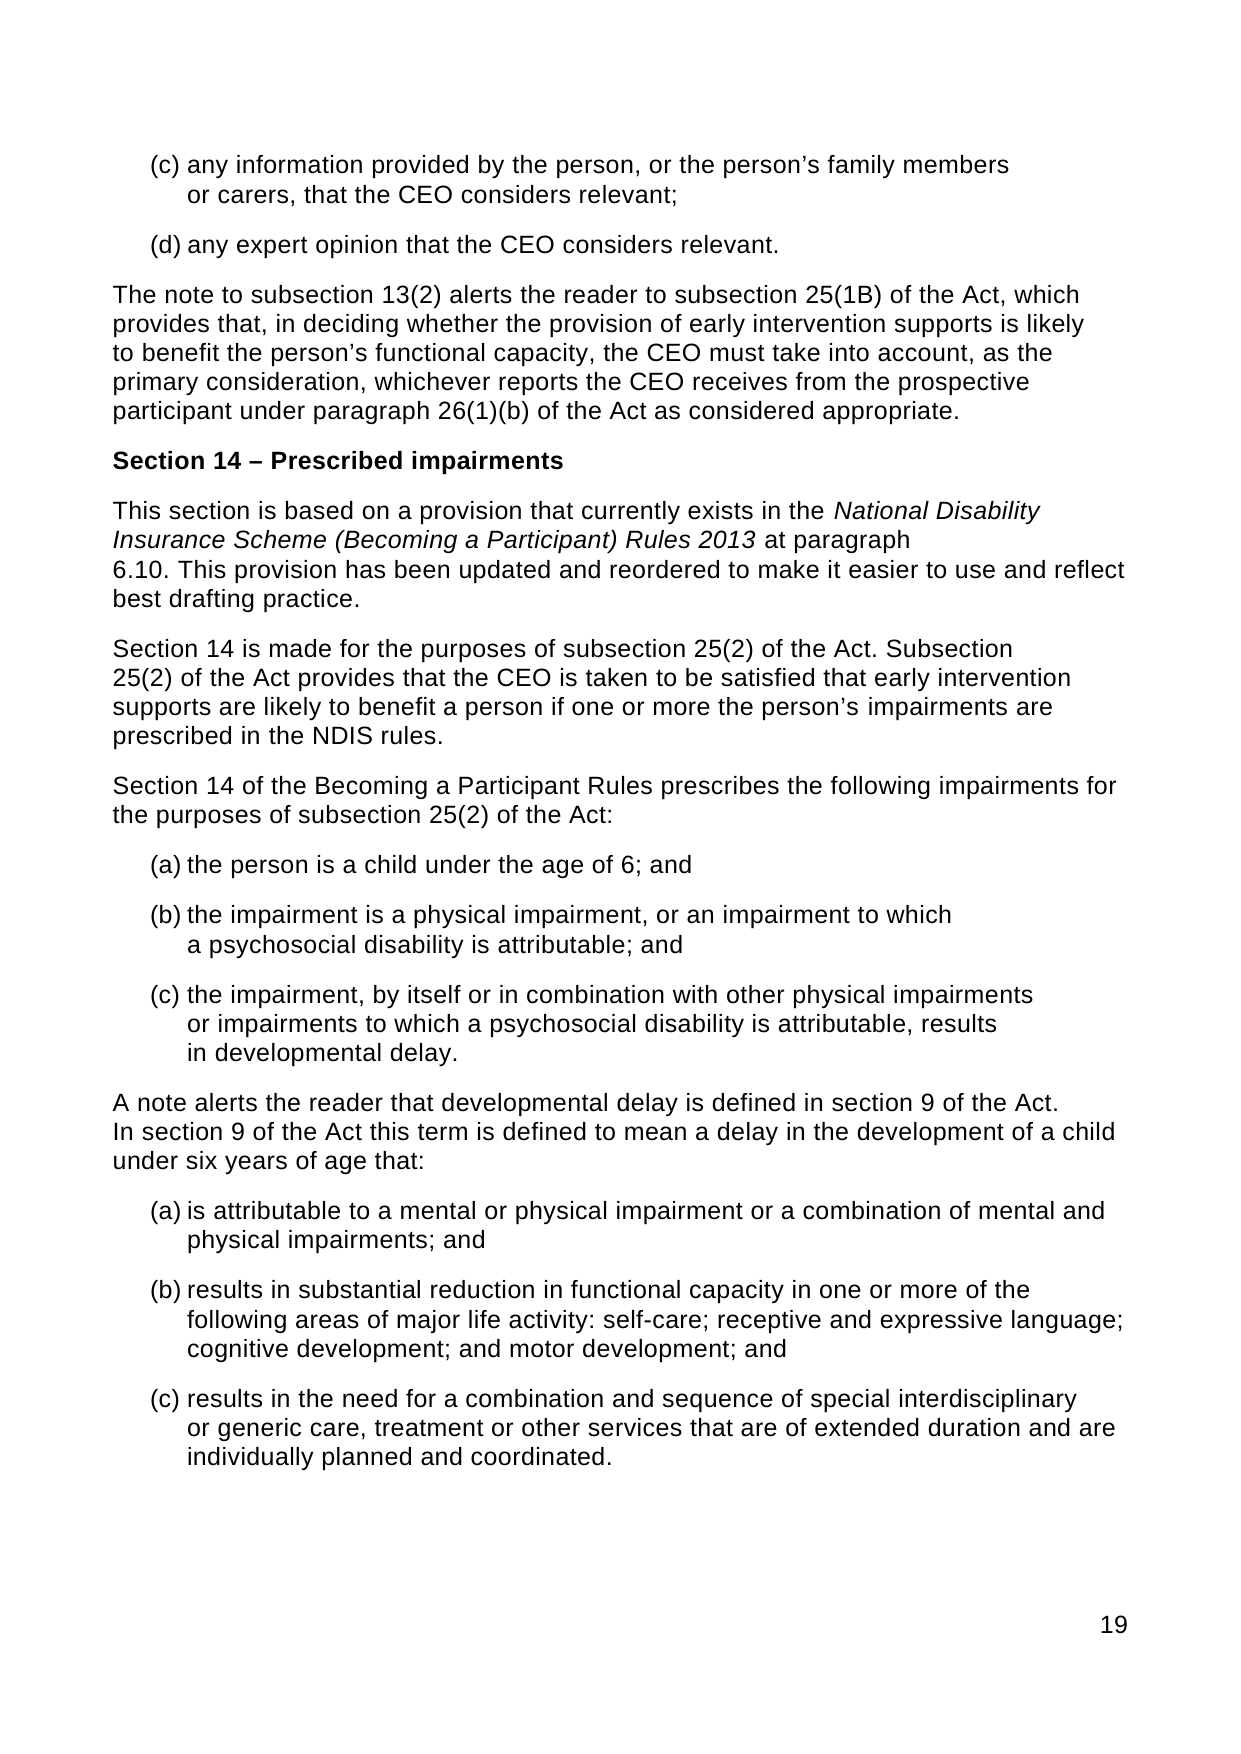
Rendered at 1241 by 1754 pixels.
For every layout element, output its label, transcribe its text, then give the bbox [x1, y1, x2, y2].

list the impairment is a physical impairment, or an impairment to which a psychosocial disability is attributable; and [150, 900, 1128, 958]
list any information provided by the person, or the person’s family members or carers, that the CEO considers relevant; [150, 150, 1128, 208]
list results in substantial reduction in functional capacity in one or more of the following areas of major life activity: self-care; receptive and expressive language; cognitive development; and motor development; and [150, 1275, 1128, 1362]
text Section 14 of the Becoming a Participant Rules prescribes the following impairments for the purposes of subsection 25(2) of the Act: [112, 771, 1128, 829]
list is attributable to a mental or physical impairment or a combination of mental and physical impairments; and [150, 1196, 1128, 1254]
list results in the need for a combination and sequence of special interdisciplinary or generic care, treatment or other services that are of extended duration and are individually planned and coordinated. [150, 1383, 1128, 1471]
text Section 14 is made for the purposes of subsection 25(2) of the Act. Subsection 25(2) of the Act provides that the CEO is taken to be satisfied that early intervention supports are likely to benefit a person if one or more the person’s impairments are prescribed in the NDIS rules. [112, 633, 1128, 750]
subtitle Section 14 – Prescribed impairments [112, 446, 1128, 475]
text This section is based on a provision that currently exists in the National Disability Insurance Scheme (Becoming a Participant) Rules 2013 at paragraph 6.10. This provision has been updated and reordered to make it easier to use and reflect best drafting practice. [112, 496, 1128, 612]
list the impairment, by itself or in combination with other physical impairments or impairments to which a psychosocial disability is attributable, results in developmental delay. [150, 979, 1128, 1067]
list any expert opinion that the CEO considers relevant. [150, 229, 1128, 258]
text The note to subsection 13(2) alerts the reader to subsection 25(1B) of the Act, which provides that, in deciding whether the provision of early intervention supports is likely to benefit the person’s functional capacity, the CEO must take into account, as the primary consideration, whichever reports the CEO receives from the prospective participant under paragraph 26(1)(b) of the Act as considered appropriate. [112, 279, 1128, 425]
text A note alerts the reader that developmental delay is defined in section 9 of the Act. In section 9 of the Act this term is defined to mean a delay in the development of a child under six years of age that: [112, 1087, 1128, 1175]
list the person is a child under the age of 6; and [150, 850, 1128, 879]
